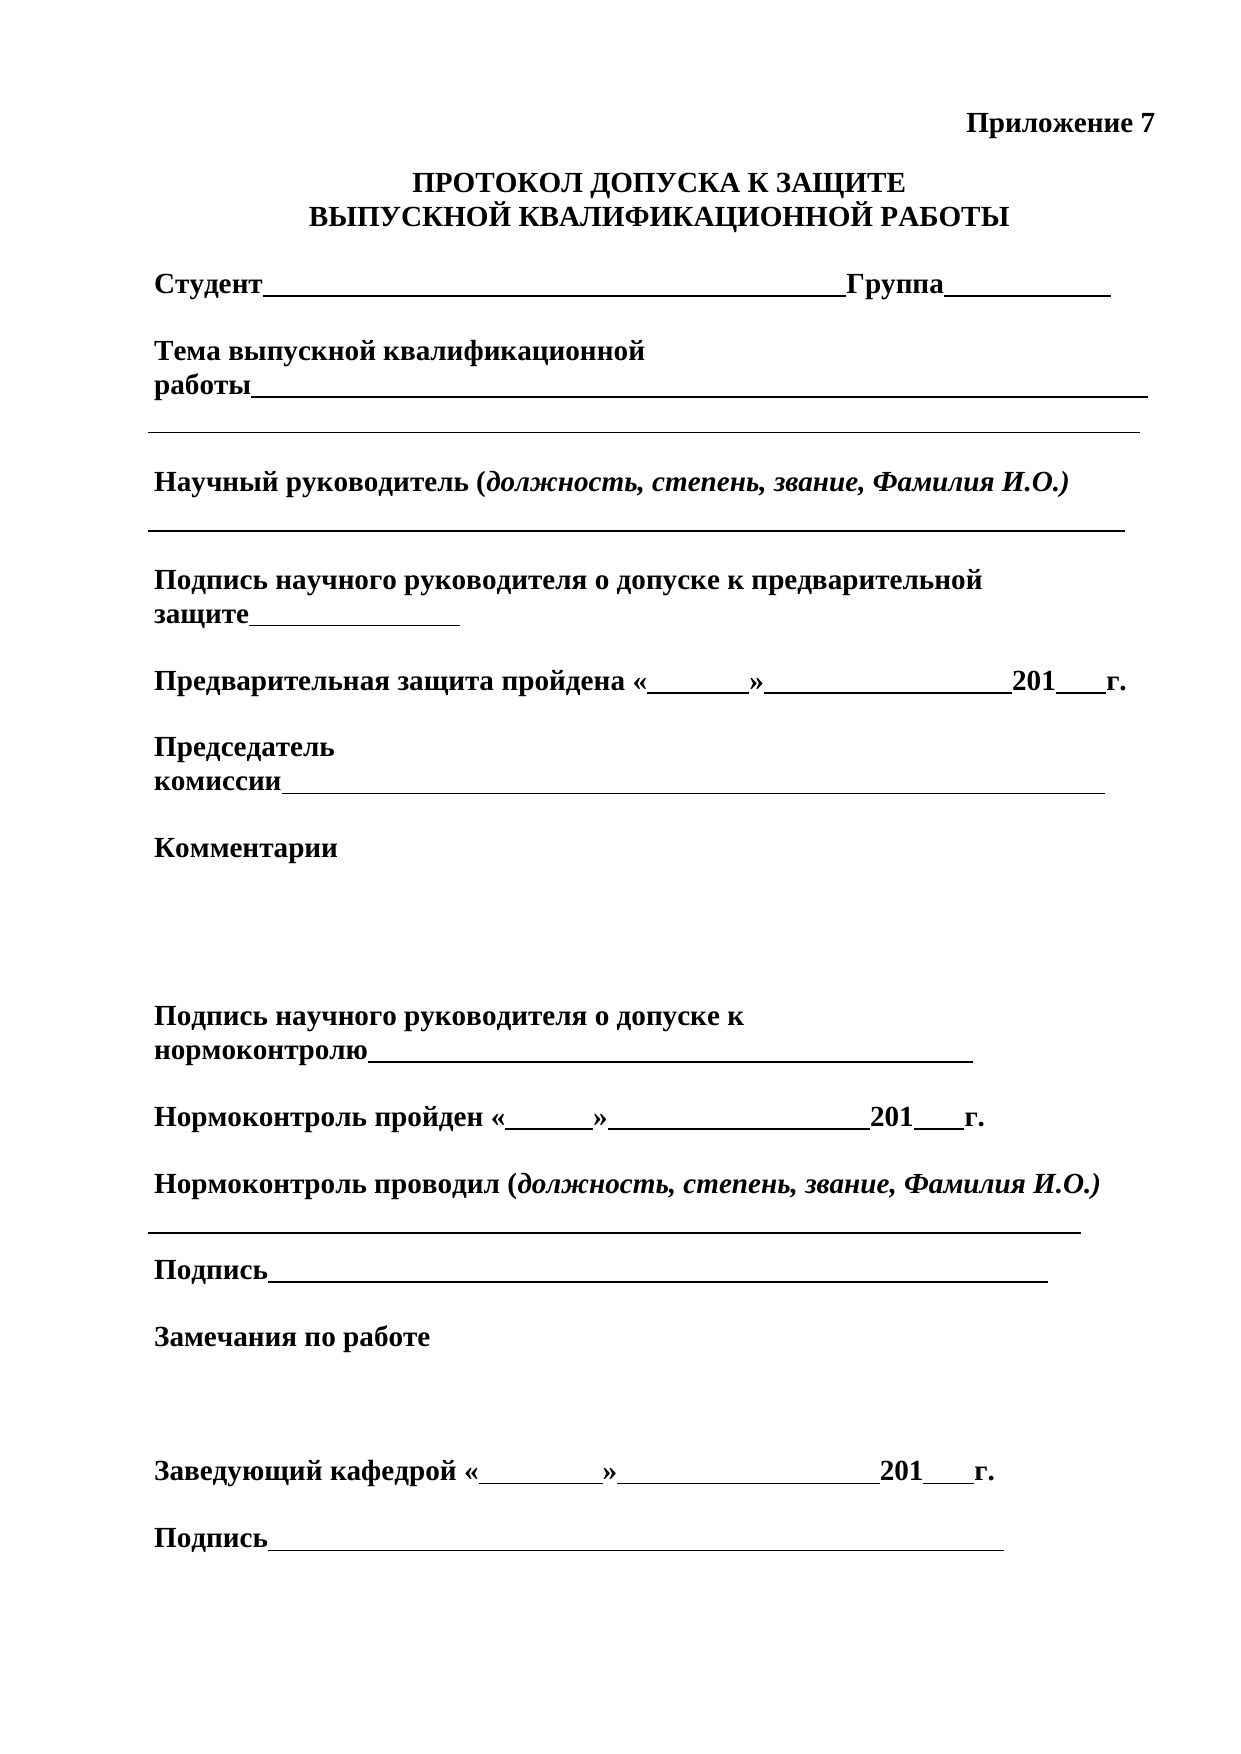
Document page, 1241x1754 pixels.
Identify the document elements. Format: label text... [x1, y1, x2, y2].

subtitle Подпись научного руководителя о допуске к предварительной защите [154, 562, 984, 629]
text Подпись [154, 1252, 1190, 1286]
subtitle Замечания по работе [154, 1319, 1190, 1353]
text Студент Группа [154, 266, 1190, 299]
text Тема выпускной квалификационной [154, 333, 1190, 367]
text Заведующий кафедрой « » 201 г. Подпись [154, 1453, 1004, 1554]
text комиссии [154, 763, 1190, 797]
text работы [154, 367, 1190, 400]
text ПРОТОКОЛ ДОПУСКА К ЗАЩИТЕ [195, 165, 1123, 199]
text нормоконтролю [154, 1032, 1190, 1066]
text Предварительная защита пройдена « » 201 г. [154, 663, 1190, 696]
text Председатель [154, 730, 1190, 763]
text Нормоконтроль пройден « » 201 г. [154, 1099, 1190, 1133]
text Нормоконтроль проводил (должность, степень, звание, Фамилия И.О.) [154, 1166, 1190, 1200]
subtitle Приложение 7 [56, 105, 1155, 139]
text Комментарии [154, 831, 1190, 864]
text ВЫПУСКНОЙ КВАЛИФИКАЦИОННОЙ РАБОТЫ [195, 199, 1123, 232]
text Подпись научного руководителя о допуске к [154, 998, 1190, 1032]
text Научный руководитель (должность, степень, звание, Фамилия И.О.) [154, 464, 1190, 498]
